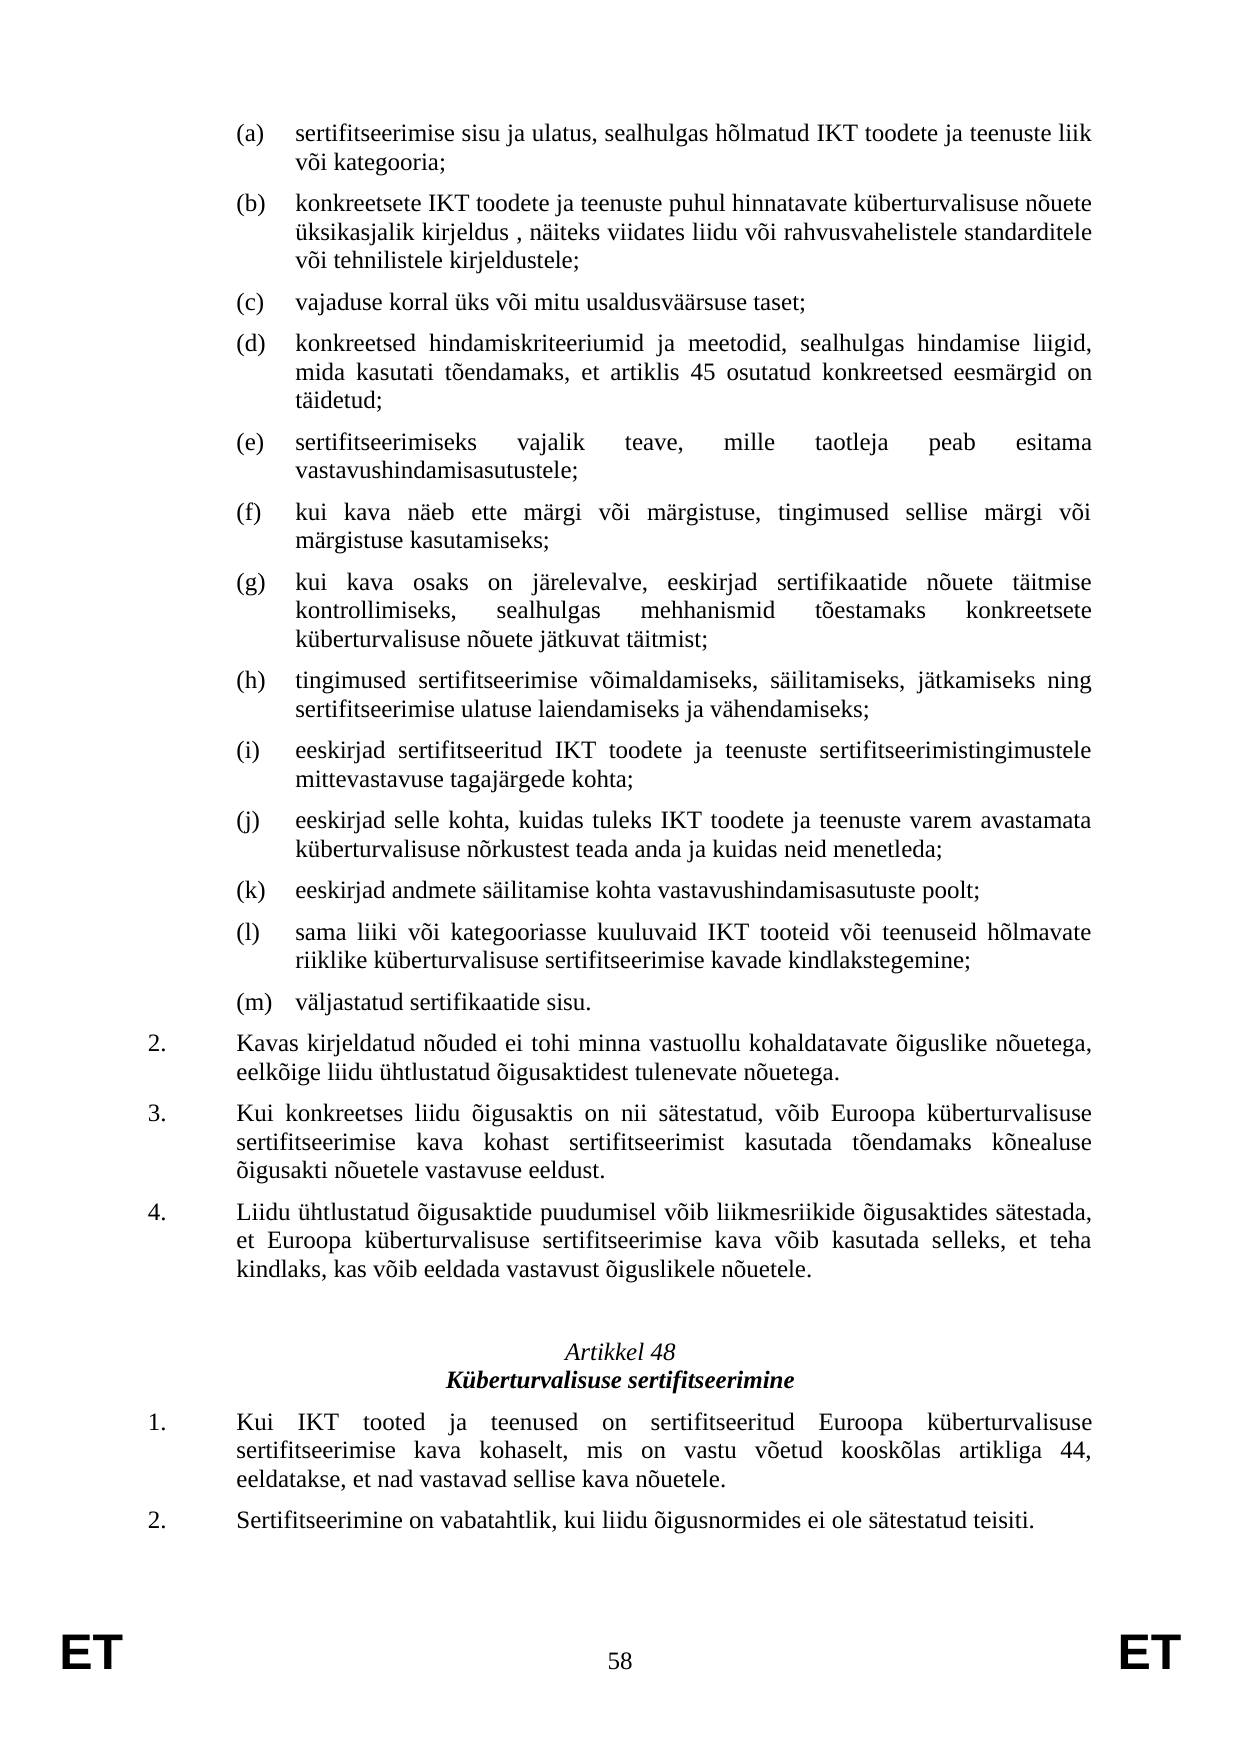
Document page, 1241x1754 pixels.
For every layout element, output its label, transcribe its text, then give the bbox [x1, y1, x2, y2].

text 3. Kui konkreetses liidu õigusaktis on nii sätestatud, võib Euroopa küberturvalisuse sertifitseerimise kava kohast sertifitseerimist kasutada tõendamaks kõnealuse õigusakti nõuetele vastavuse eeldust. [148, 1098, 1093, 1184]
list eeskirjad selle kohta, kuidas tuleks IKT toodete ja teenuste varem avastamata küberturvalisuse nõrkustest teada anda ja kuidas neid menetleda; [236, 806, 1093, 863]
list konkreetsed hindamiskriteeriumid ja meetodid, sealhulgas hindamise liigid, mida kasutati tõendamaks, et artiklis 45 osutatud konkreetsed eesmärgid on täidetud; [236, 328, 1093, 414]
text 2. Sertifitseerimine on vabatahtlik, kui liidu õigusnormides ei ole sätestatud teisiti. [148, 1506, 1093, 1534]
list sertifitseerimise sisu ja ulatus, sealhulgas hõlmatud IKT toodete ja teenuste liik või kategooria; [236, 118, 1093, 176]
text 2. Kavas kirjeldatud nõuded ei tohi minna vastuollu kohaldatavate õiguslike nõuetega, eelkõige liidu ühtlustatud õigusaktidest tulenevate nõuetega. [148, 1028, 1093, 1086]
list kui kava osaks on järelevalve, eeskirjad sertifikaatide nõuete täitmise kontrollimiseks, sealhulgas mehhanismid tõestamaks konkreetsete küberturvalisuse nõuete jätkuvat täitmist; [236, 567, 1093, 653]
list sertifitseerimiseks vajalik teave, mille taotleja peab esitama vastavushindamisasutustele; [236, 427, 1093, 484]
text Artikkel 48 Küberturvalisuse sertifitseerimine [148, 1337, 1093, 1394]
list tingimused sertifitseerimise võimaldamiseks, säilitamiseks, jätkamiseks ning sertifitseerimise ulatuse laiendamiseks ja vähendamiseks; [236, 666, 1093, 723]
text 1. Kui IKT tooted ja teenused on sertifitseeritud Euroopa küberturvalisuse sertifitseerimise kava kohaselt, mis on vastu võetud kooskõlas artikliga 44, eeldatakse, et nad vastavad sellise kava nõuetele. [148, 1407, 1093, 1493]
text 4. Liidu ühtlustatud õigusaktide puudumisel võib liikmesriikide õigusaktides sätestada, et Euroopa küberturvalisuse sertifitseerimise kava võib kasutada selleks, et teha kindlaks, kas võib eeldada vastavust õiguslikele nõuetele. [148, 1197, 1093, 1283]
list eeskirjad sertifitseeritud IKT toodete ja teenuste sertifitseerimistingimustele mittevastavuse tagajärgede kohta; [236, 736, 1093, 793]
list kui kava näeb ette märgi või märgistuse, tingimused sellise märgi või märgistuse kasutamiseks; [236, 497, 1093, 554]
list konkreetsete IKT toodete ja teenuste puhul hinnatavate küberturvalisuse nõuete üksikasjalik kirjeldus , näiteks viidates liidu või rahvusvahelistele standarditele või tehnilistele kirjeldustele; [236, 188, 1093, 274]
list vajaduse korral üks või mitu usaldusväärsuse taset; [236, 287, 1093, 316]
list sama liiki või kategooriasse kuuluvaid IKT tooteid või teenuseid hõlmavate riiklike küberturvalisuse sertifitseerimise kavade kindlakstegemine; [236, 917, 1093, 974]
list väljastatud sertifikaatide sisu. [236, 987, 1093, 1016]
list eeskirjad andmete säilitamise kohta vastavushindamisasutuste poolt; [236, 876, 1093, 904]
